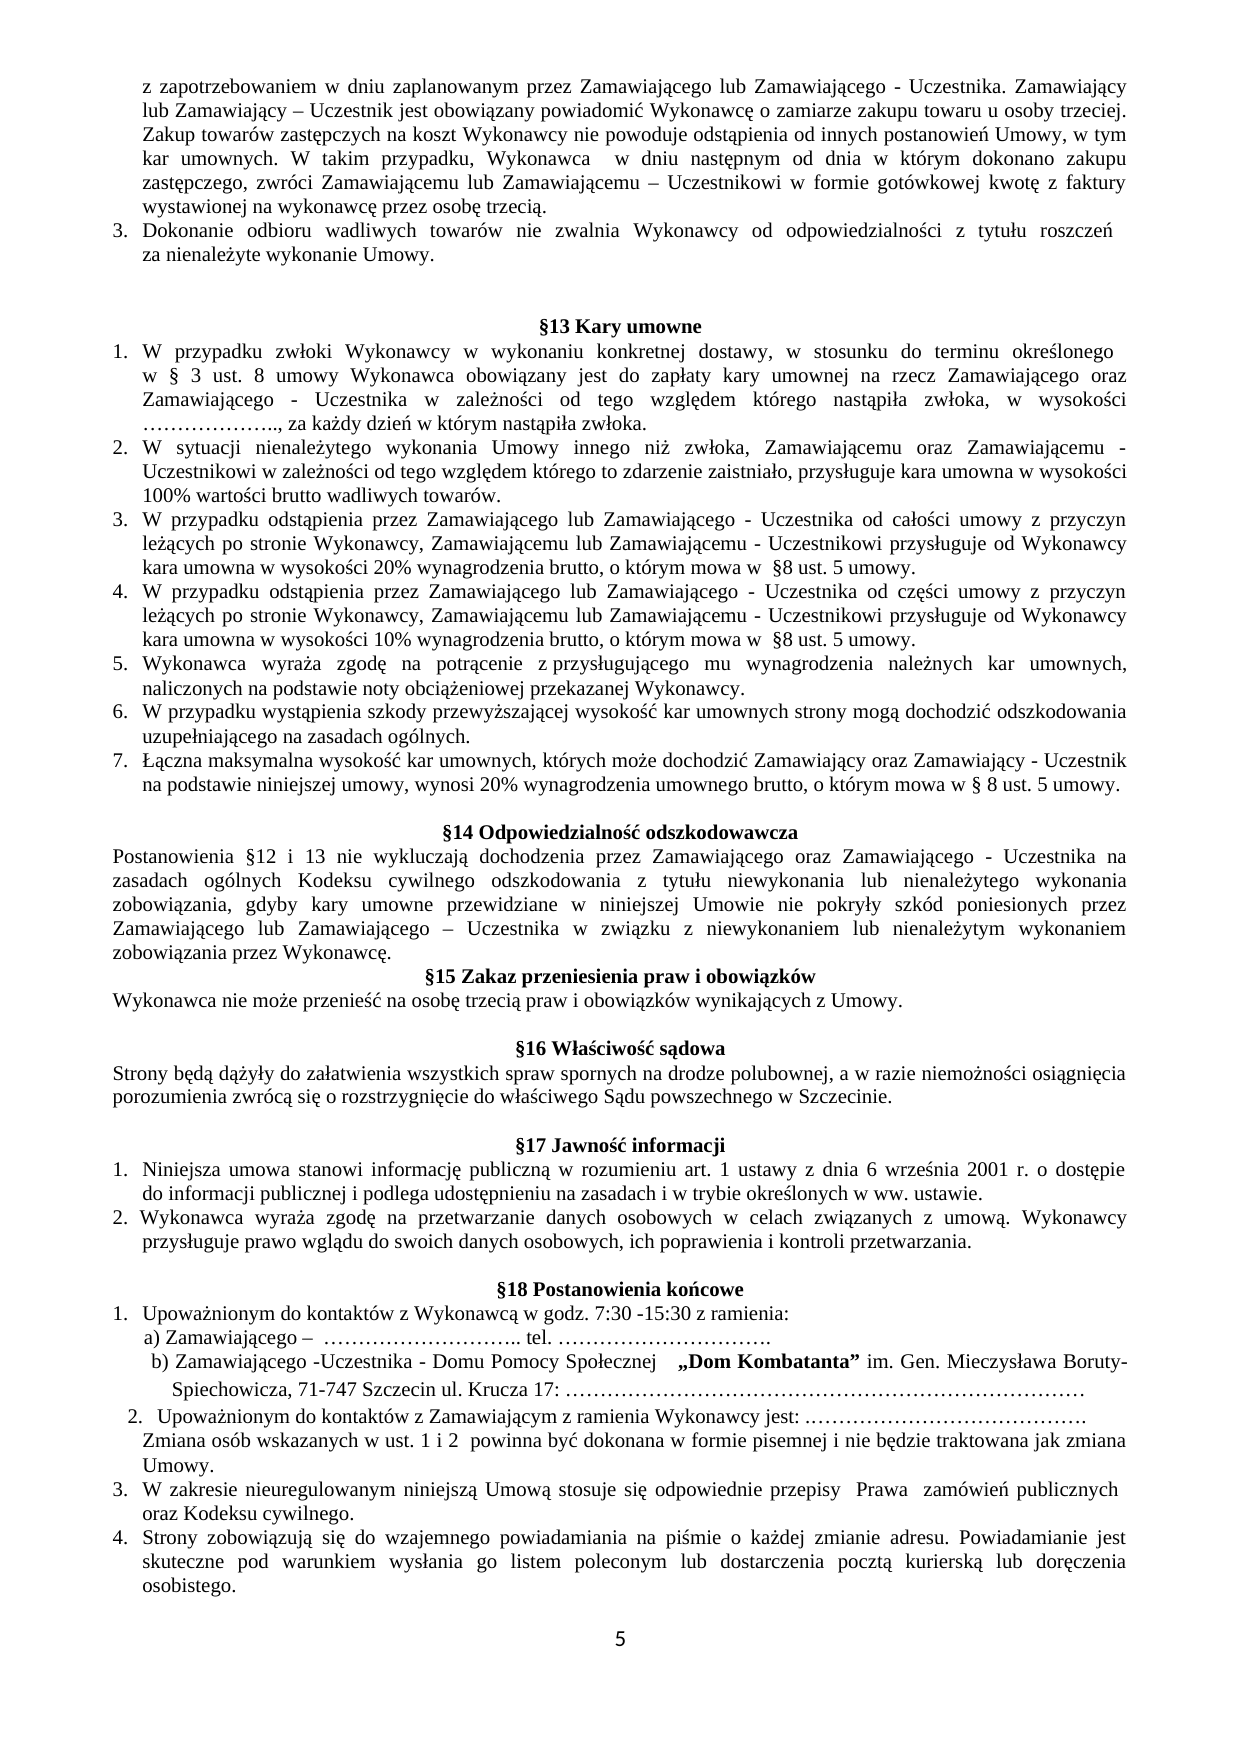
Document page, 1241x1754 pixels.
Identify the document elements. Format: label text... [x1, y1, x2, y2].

text b) Zamawiającego -Uczestnika - Domu Pomocy Społecznej „Dom Kombatanta” im. Gen. Mieczysława Boruty- Spiechowicza, 71-747 Szczecin ul. Krucza 17: ………………………………………………………………… [112, 1349, 1128, 1401]
list W przypadku wystąpienia szkody przewyższającej wysokość kar umownych strony mogą dochodzić odszkodowania uzupełniającego na zasadach ogólnych. [112, 699, 1128, 748]
text Zmiana osób wskazanych w ust. 1 i 2 powinna być dokonana w formie pisemnej i nie będzie traktowana jak zmiana Umowy. [142, 1428, 1128, 1477]
text 2. Wykonawca wyraża zgodę na przetwarzanie danych osobowych w celach związanych z umową. Wykonawcy przysługuje prawo wglądu do swoich danych osobowych, ich poprawienia i kontroli przetwarzania. [112, 1205, 1128, 1253]
text §15 Zakaz przeniesienia praw i obowiązków [112, 964, 1128, 988]
list Łączna maksymalna wysokość kar umownych, których może dochodzić Zamawiający oraz Zamawiający - Uczestnik na podstawie niniejszej umowy, wynosi 20% wynagrodzenia umownego brutto, o którym mowa w § 8 ust. 5 umowy. [112, 748, 1128, 796]
list Upoważnionym do kontaktów z Zamawiającym z ramienia Wykonawcy jest: .…………………………………. [127, 1404, 1128, 1428]
text §18 Postanowienia końcowe [112, 1277, 1128, 1301]
text Wykonawca nie może przenieść na osobę trzecią praw i obowiązków wynikających z Umowy. [112, 988, 1128, 1012]
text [142, 74, 1128, 218]
list W zakresie nieuregulowanym niniejszą Umową stosuje się odpowiednie przepisy Prawa zamówień publicznych oraz Kodeksu cywilnego. [112, 1477, 1128, 1525]
list Niniejsza umowa stanowi informację publiczną w rozumieniu art. 1 ustawy z dnia 6 września 2001 r. o dostępie do informacji publicznej i podlega udostępnieniu na zasadach i w trybie określonych w ww. ustawie. [112, 1157, 1128, 1205]
list W przypadku odstąpienia przez Zamawiającego lub Zamawiającego - Uczestnika od części umowy z przyczyn leżących po stronie Wykonawcy, Zamawiającemu lub Zamawiającemu - Uczestnikowi przysługuje od Wykonawcy kara umowna w wysokości 10% wynagrodzenia brutto, o którym mowa w §8 ust. 5 umowy. [112, 579, 1128, 651]
text §16 Właściwość sądowa [112, 1036, 1128, 1060]
text Strony będą dążyły do załatwienia wszystkich spraw spornych na drodze polubownej, a w razie niemożności osiągnięcia porozumienia zwrócą się o rozstrzygnięcie do właściwego Sądu powszechnego w Szczecinie. [112, 1060, 1128, 1108]
list Strony zobowiązują się do wzajemnego powiadamiania na piśmie o każdej zmianie adresu. Powiadamianie jest skuteczne pod warunkiem wysłania go listem poleconym lub dostarczenia pocztą kurierską lub doręczenia osobistego. [112, 1525, 1128, 1597]
list Dokonanie odbioru wadliwych towarów nie zwalnia Wykonawcy od odpowiedzialności z tytułu roszczeń za nienależyte wykonanie Umowy. [112, 218, 1128, 266]
list Upoważnionym do kontaktów z Wykonawcą w godz. 7:30 -15:30 z ramienia: [112, 1301, 1128, 1325]
text §14 Odpowiedzialność odszkodowawcza [112, 820, 1128, 844]
list W przypadku odstąpienia przez Zamawiającego lub Zamawiającego - Uczestnika od całości umowy z przyczyn leżących po stronie Wykonawcy, Zamawiającemu lub Zamawiającemu - Uczestnikowi przysługuje od Wykonawcy kara umowna w wysokości 20% wynagrodzenia brutto, o którym mowa w §8 ust. 5 umowy. [112, 507, 1128, 579]
text §13 Kary umowne [112, 314, 1128, 338]
text Postanowienia §12 i 13 nie wykluczają dochodzenia przez Zamawiającego oraz Zamawiającego - Uczestnika na zasadach ogólnych Kodeksu cywilnego odszkodowania z tytułu niewykonania lub nienależytego wykonania zobowiązania, gdyby kary umowne przewidziane w niniejszej Umowie nie pokryły szkód poniesionych przez Zamawiającego lub Zamawiającego – Uczestnika w związku z niewykonaniem lub nienależytym wykonaniem zobowiązania przez Wykonawcę. [112, 844, 1128, 964]
list W sytuacji nienależytego wykonania Umowy innego niż zwłoka, Zamawiającemu oraz Zamawiającemu - Uczestnikowi w zależności od tego względem którego to zdarzenie zaistniało, przysługuje kara umowna w wysokości 100% wartości brutto wadliwych towarów. [112, 435, 1128, 507]
text §17 Jawność informacji [112, 1133, 1128, 1157]
list W przypadku zwłoki Wykonawcy w wykonaniu konkretnej dostawy, w stosunku do terminu określonego w § 3 ust. 8 umowy Wykonawca obowiązany jest do zapłaty kary umownej na rzecz Zamawiającego oraz Zamawiającego - Uczestnika w zależności od tego względem którego nastąpiła zwłoka, w wysokości ……………….., za każdy dzień w którym nastąpiła zwłoka. [112, 338, 1128, 435]
text a) Zamawiającego – ……………………….. tel. …………………………. [112, 1325, 1128, 1349]
list Wykonawca wyraża zgodę na potrącenie z przysługującego mu wynagrodzenia należnych kar umownych, naliczonych na podstawie noty obciążeniowej przekazanej Wykonawcy. [112, 651, 1128, 699]
